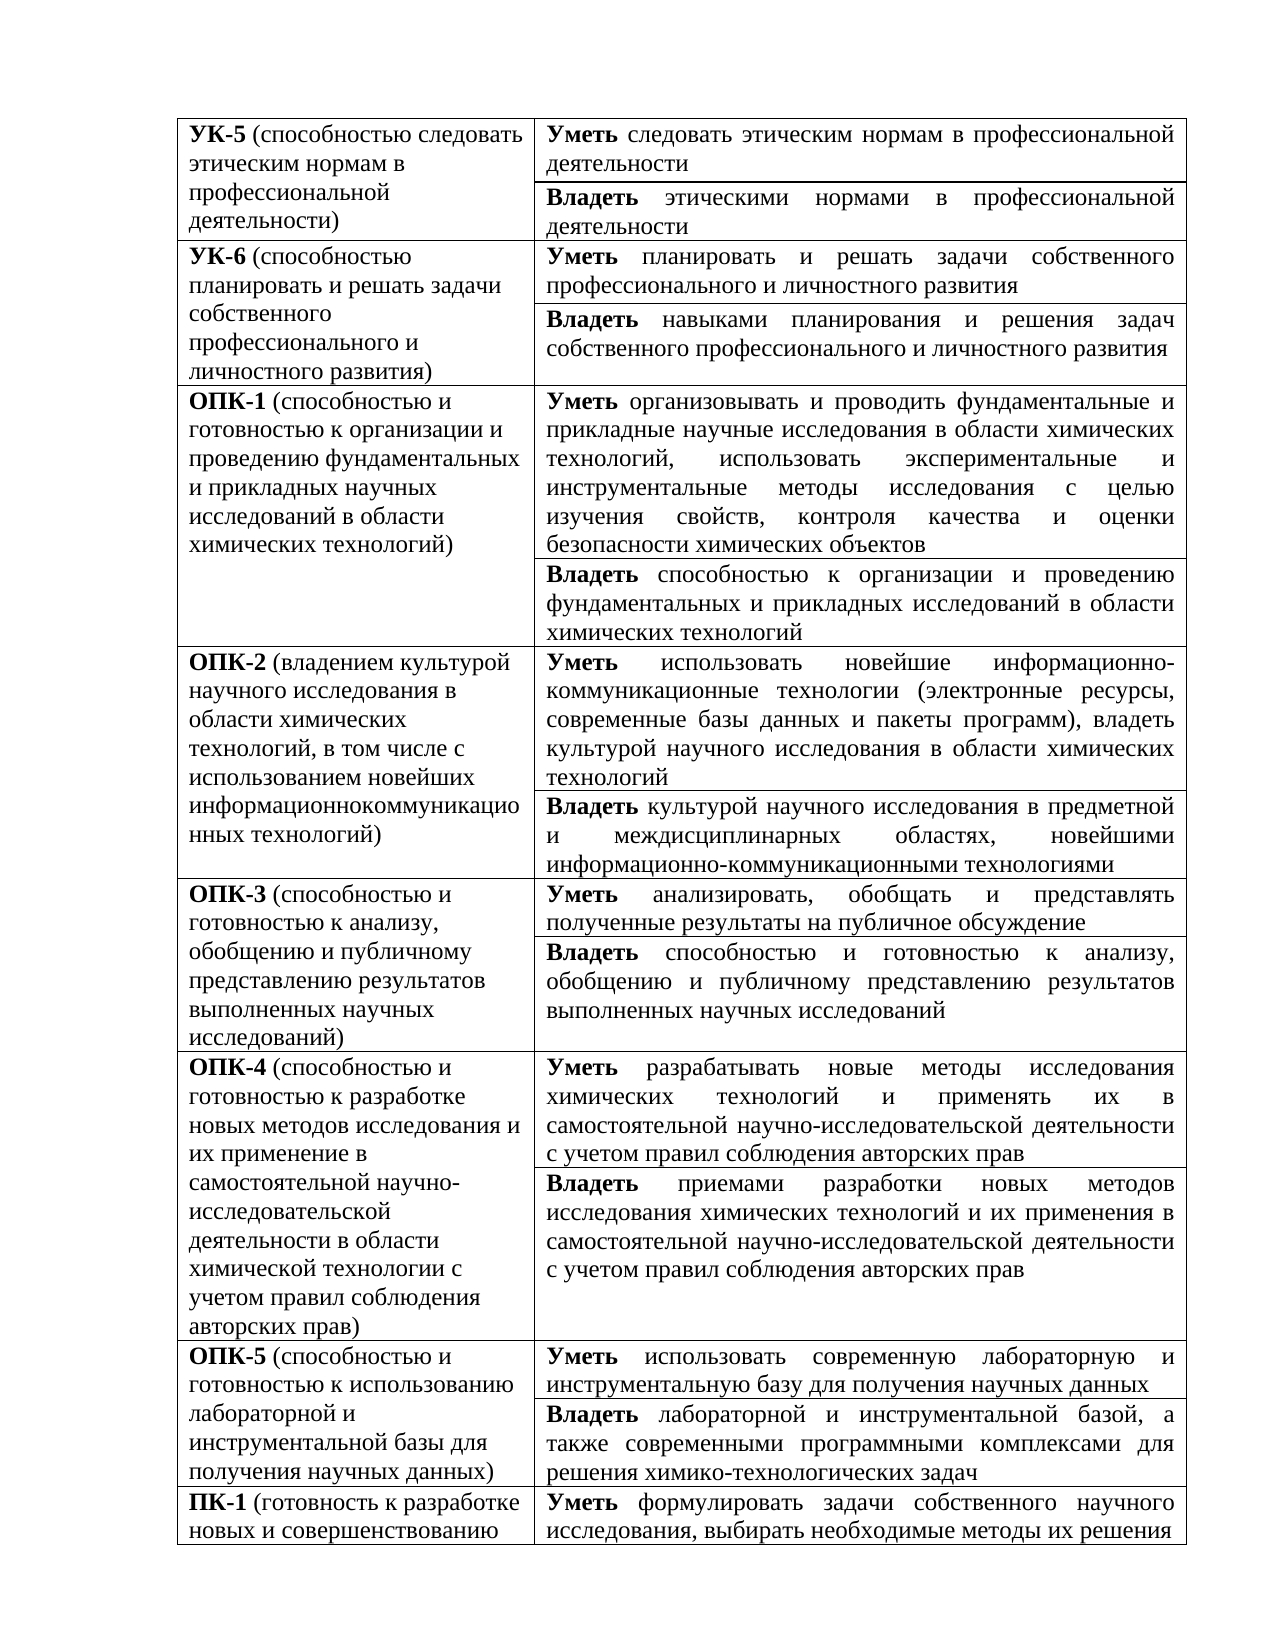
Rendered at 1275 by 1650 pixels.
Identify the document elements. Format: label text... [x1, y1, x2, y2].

table_cell Владеть способностью и готовностью к анализу, обобщению и публичному представлению результатов выполненных научных исследований [535, 937, 1186, 1051]
table_cell Владеть лабораторной и инструментальной базой, а также современными программными комплексами для решения химико-технологических задач [535, 1399, 1186, 1486]
table_cell Владеть навыками планирования и решения задач собственного профессионального и личностного развития [535, 304, 1186, 385]
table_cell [178, 1487, 534, 1544]
table_cell Уметь использовать современную лабораторную и инструментальную базу для получения научных данных [535, 1341, 1186, 1398]
table_cell Уметь разрабатывать новые методы исследования химических технологий и применять их в самостоятельной научно-исследовательской деятельности с учетом правил соблюдения авторских прав [535, 1052, 1186, 1167]
table_cell УК-6 (способностью планировать и решать задачи собственного профессионального и личностного развития) [178, 241, 534, 385]
table_cell Владеть культурой научного исследования в предметной и междисциплинарных областях, новейшими информационно-коммуникационными технологиями [535, 791, 1186, 878]
table_cell ОПК-5 (способностью и готовностью к использованию лабораторной и инструментальной базы для получения научных данных) [178, 1341, 534, 1486]
table_cell Уметь формулировать задачи собственного научного исследования, выбирать необходимые методы их решения [535, 1487, 1186, 1544]
table_cell ОПК-2 (владением культурой научного исследования в области химических технологий, в том числе с использованием новейших информационнокоммуникационных технологий) [178, 647, 534, 878]
table_cell Уметь следовать этическим нормам в профессиональной деятельности [535, 119, 1186, 181]
table_cell Уметь организовывать и проводить фундаментальные и прикладные научные исследования в области химических технологий, использовать экспериментальные и инструментальные методы исследования с целью изучения свойств, контроля качества и оценки безопасности химических объектов [535, 386, 1186, 558]
table_cell Владеть приемами разработки новых методов исследования химических технологий и их применения в самостоятельной научно-исследовательской деятельности с учетом правил соблюдения авторских прав [535, 1168, 1186, 1340]
table_cell ОПК-1 (способностью и готовностью к организации и проведению фундаментальных и прикладных научных исследований в области химических технологий) [178, 386, 534, 646]
table_cell Владеть этическими нормами в профессиональной деятельности [535, 183, 1186, 240]
table_cell Уметь планировать и решать задачи собственного профессионального и личностного развития [535, 241, 1186, 303]
table_cell Уметь использовать новейшие информационно-коммуникационные технологии (электронные ресурсы, современные базы данных и пакеты программ), владеть культурой научного исследования в области химических технологий [535, 647, 1186, 790]
table_cell ОПК-4 (способностью и готовностью к разработке новых методов исследования и их применение в самостоятельной научно-исследовательской деятельности в области химической технологии с учетом правил соблюдения авторских прав) [178, 1052, 534, 1340]
table_cell Уметь анализировать, обобщать и представлять полученные результаты на публичное обсуждение [535, 879, 1186, 936]
table_cell Владеть способностью к организации и проведению фундаментальных и прикладных исследований в области химических технологий [535, 559, 1186, 646]
table_cell ОПК-3 (способностью и готовностью к анализу, обобщению и публичному представлению результатов выполненных научных исследований) [178, 879, 534, 1051]
table_cell УК-5 (способностью следовать этическим нормам в профессиональной деятельности) [178, 119, 534, 240]
